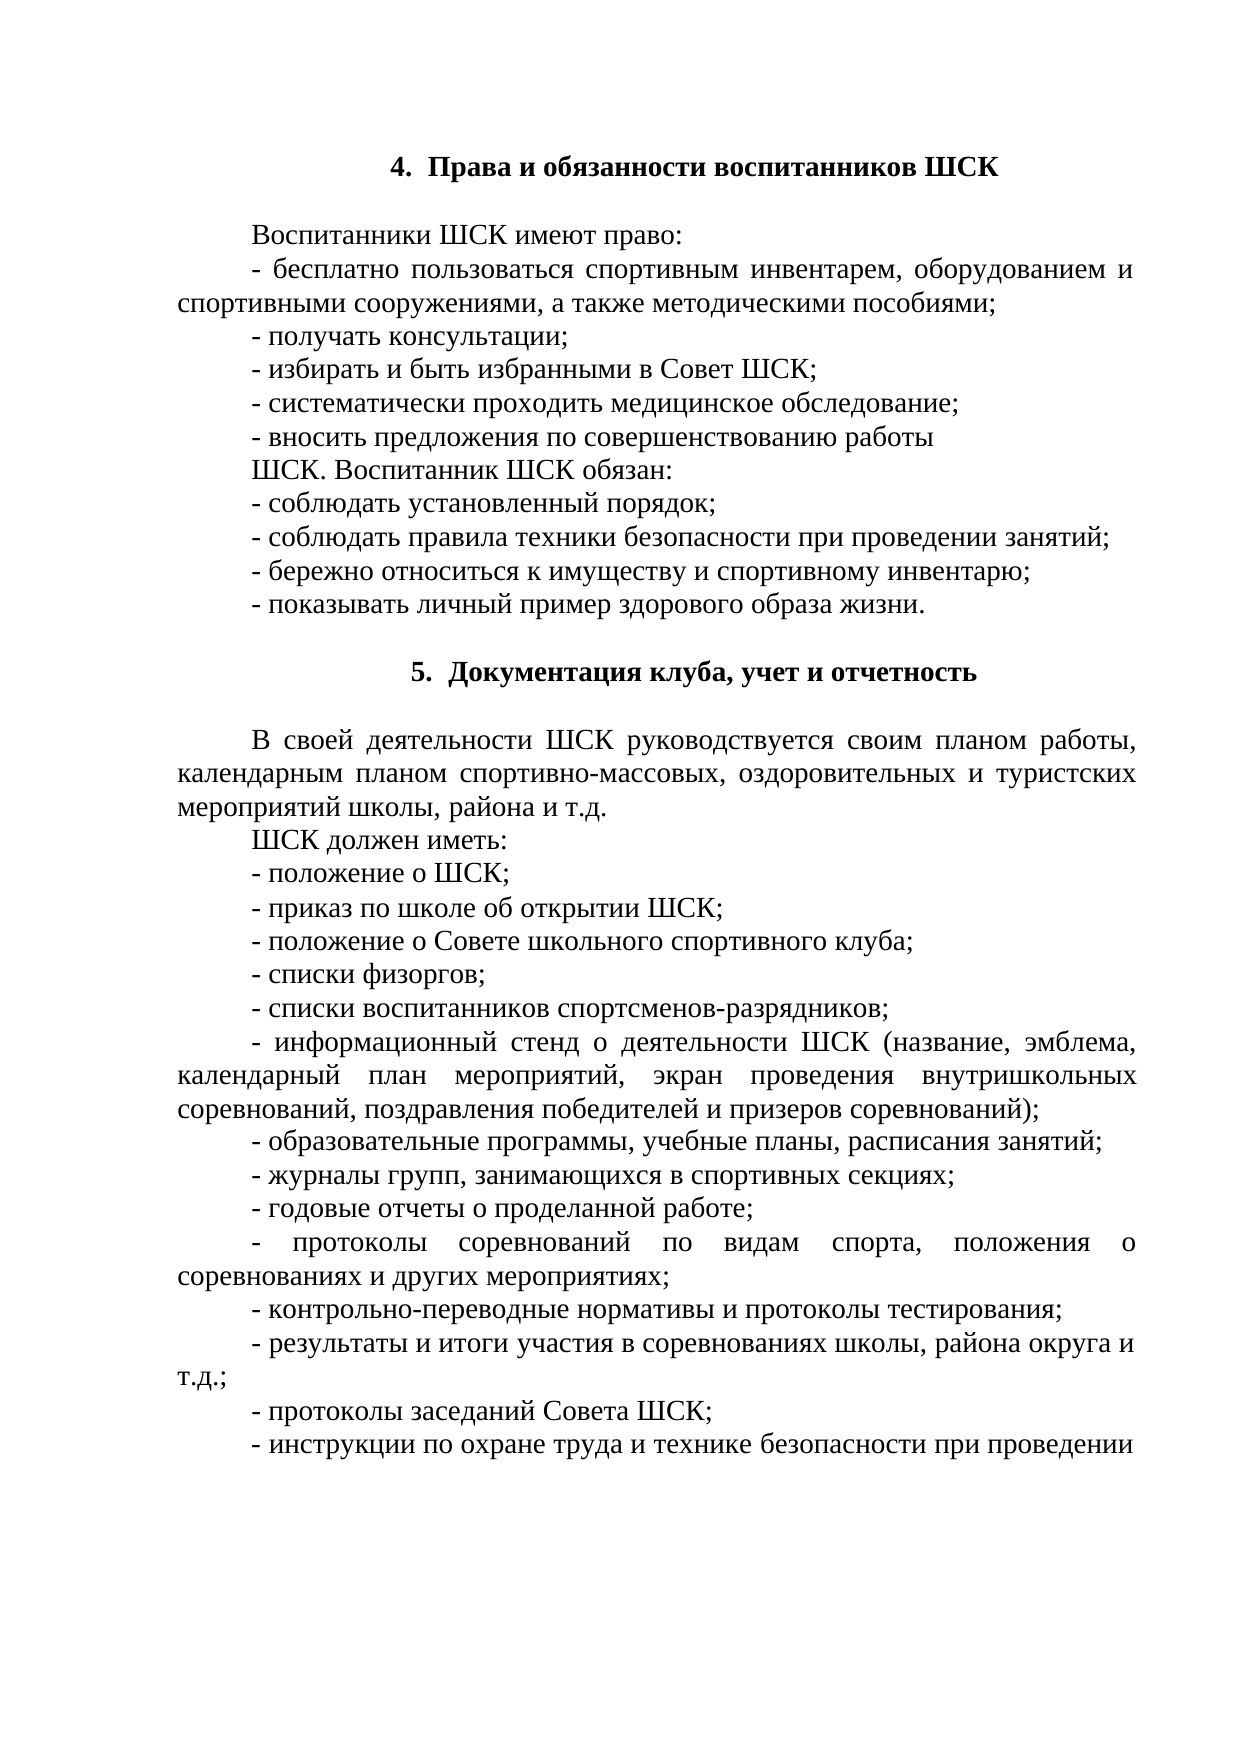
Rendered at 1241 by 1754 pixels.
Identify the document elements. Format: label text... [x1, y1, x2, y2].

list информационный стенд о деятельности ШСК (название, эмблема, календарный план мероприятий, экран проведения внутришкольных соревнований, поздравления победителей и призеров соревнований); [177, 1024, 1137, 1124]
text ШСК должен иметь: [251, 823, 1148, 856]
list избирать и быть избранными в Совет ШСК; [251, 352, 1148, 385]
list положение о Совете школьного спортивного клуба; [251, 923, 1148, 957]
list приказ по школе об открытии ШСК; [251, 890, 1148, 923]
list соблюдать установленный порядок; [251, 486, 1148, 519]
list инструкции по охране труда и технике безопасности при проведении [251, 1427, 1148, 1460]
list бесплатно пользоваться спортивным инвентарем, оборудованием и спортивными сооружениями, а также методическими пособиями; [177, 251, 1136, 318]
list соблюдать правила техники безопасности при проведении занятий; [251, 519, 1148, 553]
list бережно относиться к имуществу и спортивному инвентарю; [251, 553, 1148, 586]
list списки физоргов; [251, 957, 1148, 990]
list образовательные программы, учебные планы, расписания занятий; [251, 1124, 1148, 1157]
list протоколы заседаний Совета ШСК; [251, 1393, 1148, 1427]
list вносить предложения по совершенствованию работы ШСК. Воспитанник ШСК обязан: [251, 419, 1016, 486]
list систематически проходить медицинское обследование; [251, 385, 1148, 419]
list журналы групп, занимающихся в спортивных секциях; [251, 1157, 1148, 1191]
list получать консультации; [251, 318, 1148, 352]
subtitle Документация клуба, учет и отчетность [411, 654, 1148, 687]
text т.д.; [177, 1358, 227, 1392]
list годовые отчеты о проделанной работе; [251, 1191, 1148, 1224]
list результаты и итоги участия в соревнованиях школы, района округа и [251, 1325, 1148, 1358]
list списки воспитанников спортсменов-разрядников; [251, 990, 1148, 1024]
list положение о ШСК; [251, 856, 1148, 890]
text Воспитанники ШСК имеют право: [251, 217, 1148, 251]
subtitle Права и обязанности воспитанников ШСК [390, 149, 1148, 183]
list протоколы соревнований по видам спорта, положения о соревнованиях и других мероприятиях; [177, 1224, 1136, 1292]
list показывать личный пример здорового образа жизни. [251, 586, 1148, 620]
list контрольно-переводные нормативы и протоколы тестирования; [251, 1292, 1148, 1325]
text В своей деятельности ШСК руководствуется своим планом работы, календарным планом спортивно-массовых, оздоровительных и туристских мероприятий школы, района и т.д. [177, 722, 1137, 823]
